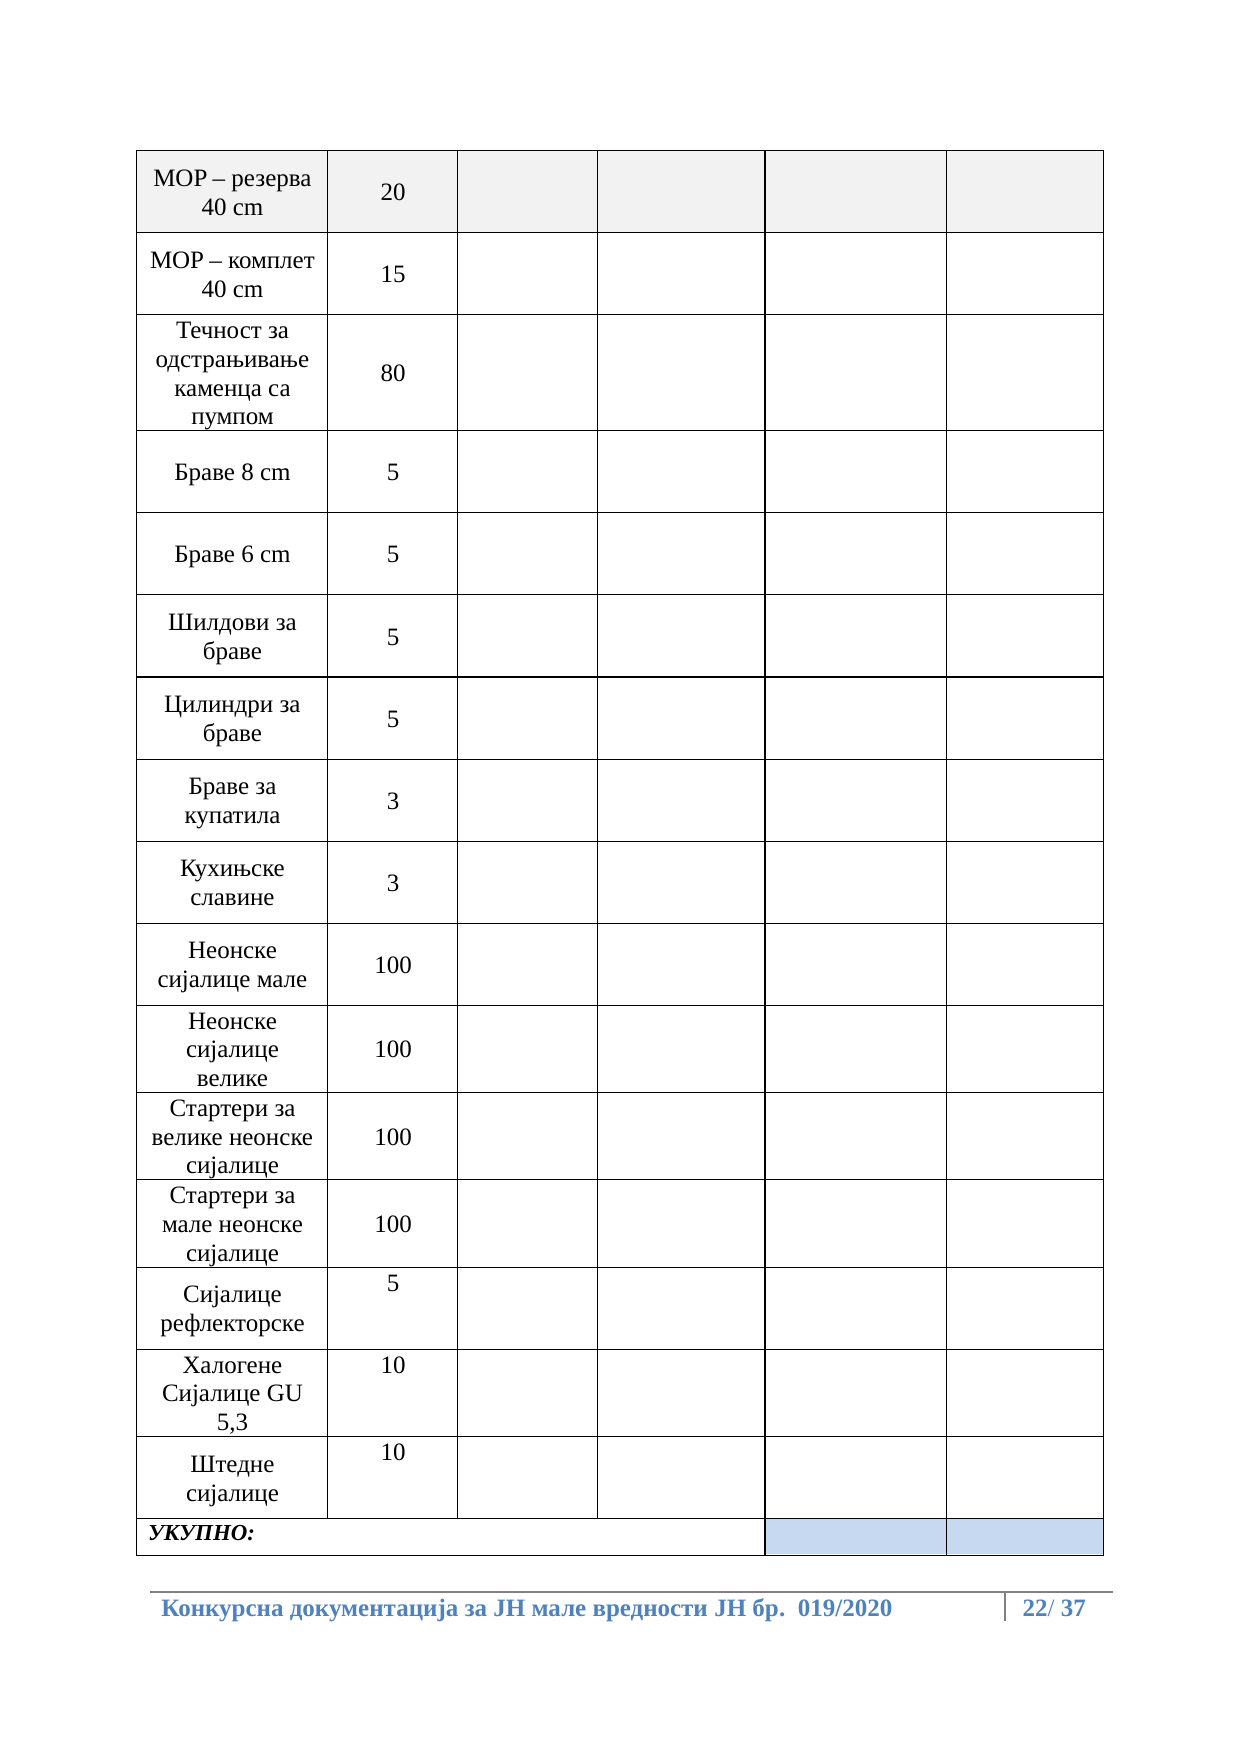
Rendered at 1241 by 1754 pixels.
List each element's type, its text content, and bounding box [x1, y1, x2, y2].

table_cell [458, 1006, 597, 1092]
table_cell [947, 1268, 1103, 1349]
table_cell [458, 1093, 597, 1179]
table_cell [766, 595, 946, 676]
table_cell [598, 315, 764, 430]
table_cell 3 [328, 842, 457, 923]
table_cell Стартери за мале неонске сијалице [137, 1180, 327, 1267]
table_cell Браве за купатила [137, 760, 327, 841]
table_cell [598, 233, 764, 314]
table_cell 10 [328, 1350, 457, 1436]
table_cell [766, 924, 946, 1005]
table_cell 100 [328, 1180, 457, 1267]
table_cell [598, 595, 764, 676]
table_cell [458, 513, 597, 594]
table_cell [458, 1350, 597, 1436]
table_cell [598, 1093, 764, 1179]
table_cell [766, 1006, 946, 1092]
table_cell МOP – комплет 40 cm [137, 233, 327, 314]
table_cell [598, 1180, 764, 1267]
table_cell [766, 431, 946, 512]
table_cell Браве 8 cm [137, 431, 327, 512]
table_cell 15 [328, 233, 457, 314]
table_cell Цилиндри за браве [137, 678, 327, 758]
table_cell Течност за одстрањивање каменца са пумпом [137, 315, 327, 430]
table_cell [947, 1437, 1103, 1518]
table_cell [598, 1437, 764, 1518]
table_cell [947, 1350, 1103, 1436]
table_cell 5 [328, 431, 457, 512]
table_cell УКУПНО: [137, 1519, 764, 1554]
table_cell [766, 678, 946, 758]
table_cell 100 [328, 924, 457, 1005]
table_cell [598, 1268, 764, 1349]
table_cell Неонске сијалице мале [137, 924, 327, 1005]
table_cell 10 [328, 1437, 457, 1518]
table_cell 5 [328, 678, 457, 758]
table_cell [458, 842, 597, 923]
table_cell [598, 842, 764, 923]
table_cell [458, 760, 597, 841]
table_cell [598, 924, 764, 1005]
table_cell [458, 1437, 597, 1518]
table_cell [766, 1437, 946, 1518]
table_cell МOP – резерва 40 cm [137, 151, 327, 232]
table_cell 80 [328, 315, 457, 430]
table_cell Сијалице рефлекторске [137, 1268, 327, 1349]
table_cell [598, 513, 764, 594]
table_cell [766, 842, 946, 923]
table_cell [458, 595, 597, 676]
table_cell [766, 1350, 946, 1436]
table_cell [598, 151, 764, 232]
table_cell [947, 842, 1103, 923]
table_cell Неонске сијалице велике [137, 1006, 327, 1092]
table_cell [598, 760, 764, 841]
table_cell [458, 678, 597, 758]
table_cell 5 [328, 1268, 457, 1349]
table_cell [947, 431, 1103, 512]
table_cell 100 [328, 1093, 457, 1179]
table_cell [766, 513, 946, 594]
table_cell [766, 315, 946, 430]
table_cell 5 [328, 513, 457, 594]
table_cell [458, 431, 597, 512]
table_cell [598, 1006, 764, 1092]
table_cell [947, 151, 1103, 232]
table_cell [766, 1519, 946, 1554]
table_cell [458, 315, 597, 430]
table_cell Кухињске славине [137, 842, 327, 923]
table_cell 100 [328, 1006, 457, 1092]
table_cell [947, 1519, 1103, 1554]
table_cell Штедне сијалице [137, 1437, 327, 1518]
table_cell [947, 513, 1103, 594]
table_cell 5 [328, 595, 457, 676]
table_cell [766, 1180, 946, 1267]
table_cell [947, 924, 1103, 1005]
table_cell [766, 1093, 946, 1179]
table_cell [458, 924, 597, 1005]
table_cell [458, 151, 597, 232]
table_cell Халогене Сијалице GU 5,3 [137, 1350, 327, 1436]
table_cell Стартери за велике неонске сијалице [137, 1093, 327, 1179]
table_cell [598, 1350, 764, 1436]
table_cell 3 [328, 760, 457, 841]
table_cell Браве 6 cm [137, 513, 327, 594]
table_cell [766, 151, 946, 232]
table_cell [766, 1268, 946, 1349]
table_cell [947, 678, 1103, 758]
table_cell [458, 1268, 597, 1349]
table_cell [598, 431, 764, 512]
table_cell [766, 760, 946, 841]
table_cell [947, 1180, 1103, 1267]
table_cell [766, 233, 946, 314]
table_cell [947, 315, 1103, 430]
table_cell [947, 760, 1103, 841]
table_cell [458, 233, 597, 314]
table_cell [598, 678, 764, 758]
table_cell [947, 1093, 1103, 1179]
table_cell [947, 595, 1103, 676]
table_cell [458, 1180, 597, 1267]
table_cell [947, 233, 1103, 314]
table_cell 20 [328, 151, 457, 232]
table_cell [947, 1006, 1103, 1092]
table_cell Шилдови за браве [137, 595, 327, 676]
